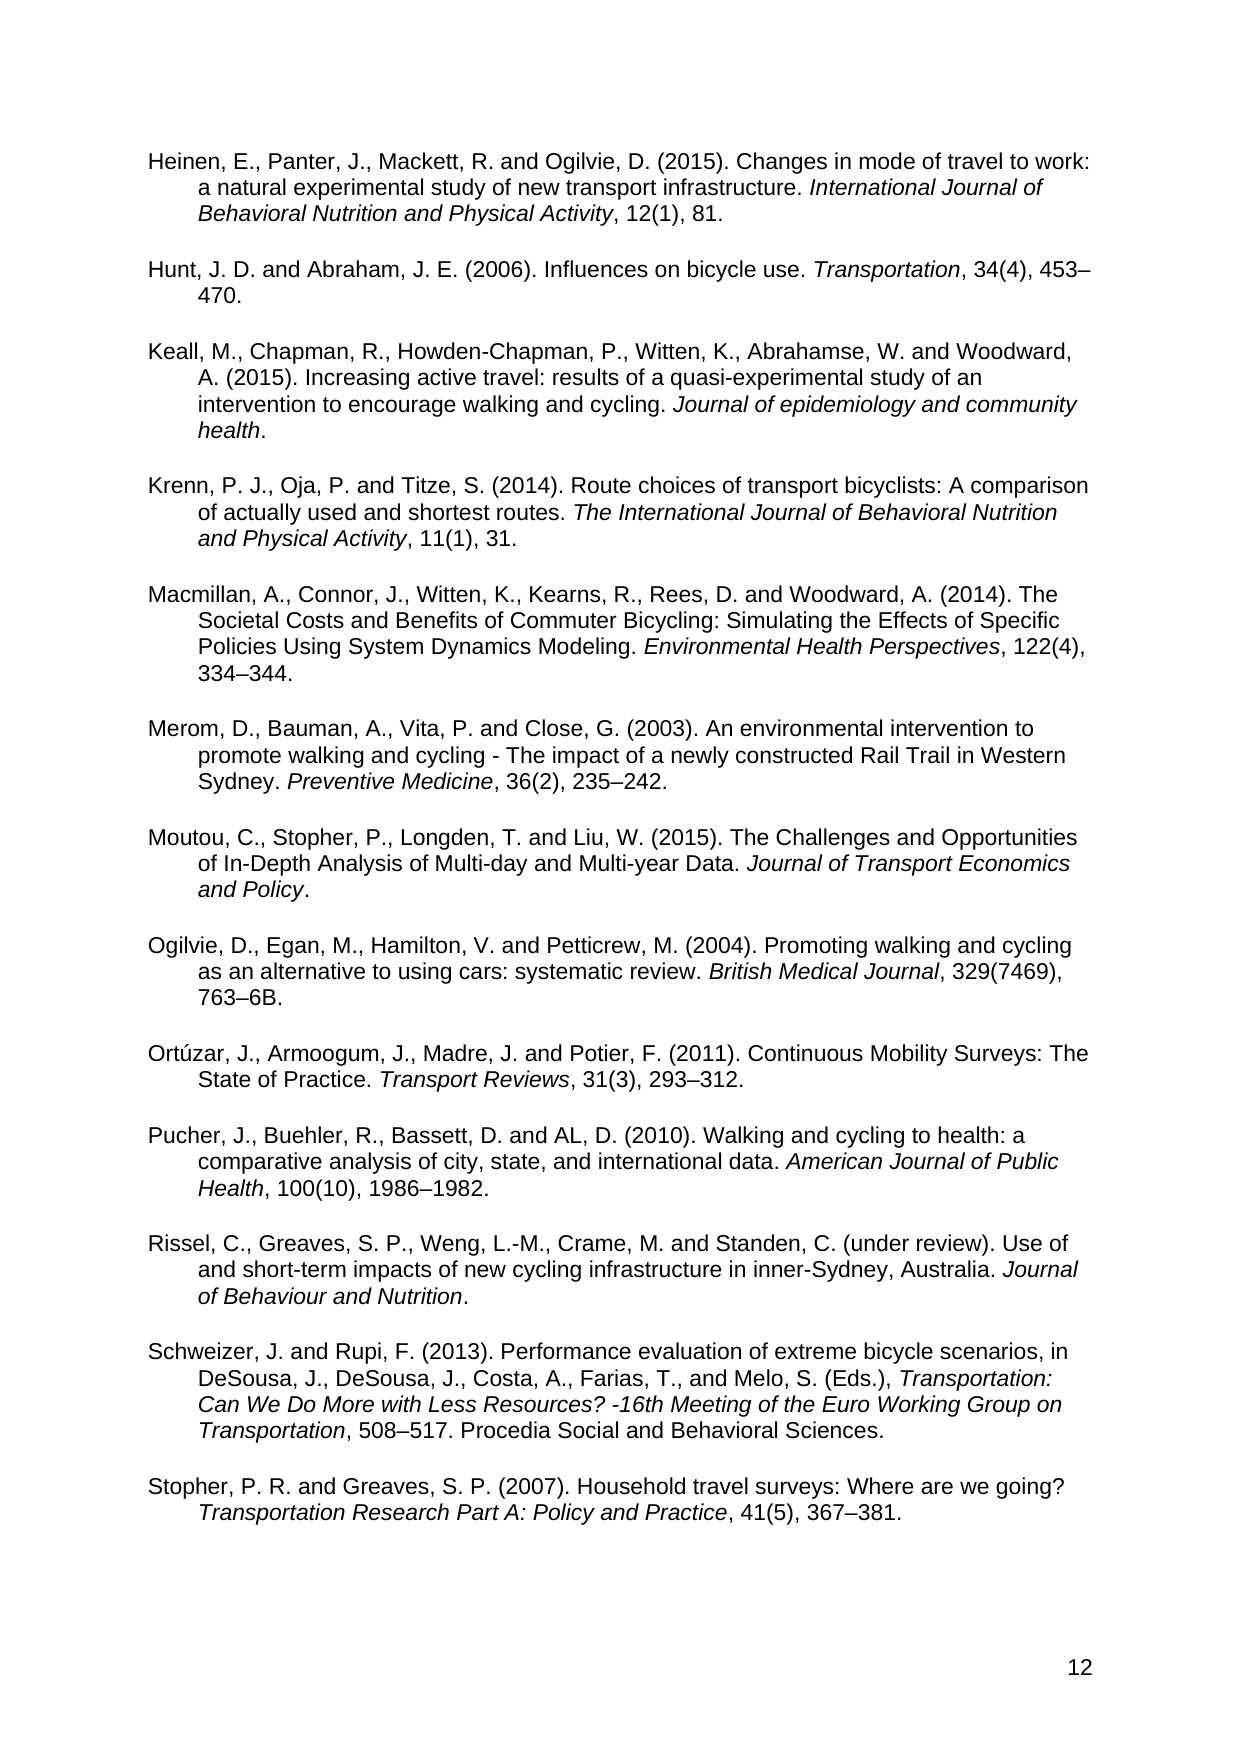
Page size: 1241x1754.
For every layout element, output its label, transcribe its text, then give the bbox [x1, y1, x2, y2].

text Ortúzar, J., Armoogum, J., Madre, J. and Potier, F. (2011). Continuous Mobility Surveys: The State of Practice. Transport Reviews, 31(3), 293–312. [148, 1040, 1092, 1093]
text Rissel, C., Greaves, S. P., Weng, L.-M., Crame, M. and Standen, C. (under review). Use of and short-term impacts of new cycling infrastructure in inner-Sydney, Australia. Journal of Behaviour and Nutrition. [148, 1230, 1092, 1309]
text Stopher, P. R. and Greaves, S. P. (2007). Household travel surveys: Where are we going? Transportation Research Part A: Policy and Practice, 41(5), 367–381. [148, 1473, 1092, 1526]
text Merom, D., Bauman, A., Vita, P. and Close, G. (2003). An environmental intervention to promote walking and cycling - The impact of a newly constructed Rail Trail in Western Sydney. Preventive Medicine, 36(2), 235–242. [148, 715, 1092, 794]
text Krenn, P. J., Oja, P. and Titze, S. (2014). Route choices of transport bicyclists: A comparison of actually used and shortest routes. The International Journal of Behavioral Nutrition and Physical Activity, 11(1), 31. [148, 472, 1092, 551]
text Schweizer, J. and Rupi, F. (2013). Performance evaluation of extreme bicycle scenarios, in DeSousa, J., DeSousa, J., Costa, A., Farias, T., and Melo, S. (Eds.), Transportation: Can We Do More with Less Resources? -16th Meeting of the Euro Working Group on Transportation, 508–517. Procedia Social and Behavioral Sciences. [148, 1338, 1092, 1444]
text Keall, M., Chapman, R., Howden-Chapman, P., Witten, K., Abrahamse, W. and Woodward, A. (2015). Increasing active travel: results of a quasi-experimental study of an intervention to encourage walking and cycling. Journal of epidemiology and community health. [148, 338, 1092, 443]
text Hunt, J. D. and Abraham, J. E. (2006). Influences on bicycle use. Transportation, 34(4), 453–470. [148, 256, 1092, 309]
text Heinen, E., Panter, J., Mackett, R. and Ogilvie, D. (2015). Changes in mode of travel to work: a natural experimental study of new transport infrastructure. International Journal of Behavioral Nutrition and Physical Activity, 12(1), 81. [148, 148, 1092, 227]
text Macmillan, A., Connor, J., Witten, K., Kearns, R., Rees, D. and Woodward, A. (2014). The Societal Costs and Benefits of Commuter Bicycling: Simulating the Effects of Specific Policies Using System Dynamics Modeling. Environmental Health Perspectives, 122(4), 334–344. [148, 581, 1092, 686]
text Moutou, C., Stopher, P., Longden, T. and Liu, W. (2015). The Challenges and Opportunities of In-Depth Analysis of Multi-day and Multi-year Data. Journal of Transport Economics and Policy. [148, 823, 1092, 902]
text Ogilvie, D., Egan, M., Hamilton, V. and Petticrew, M. (2004). Promoting walking and cycling as an alternative to using cars: systematic review. British Medical Journal, 329(7469), 763–6B. [148, 932, 1092, 1011]
text Pucher, J., Buehler, R., Bassett, D. and AL, D. (2010). Walking and cycling to health: a comparative analysis of city, state, and international data. American Journal of Public Health, 100(10), 1986–1982. [148, 1122, 1092, 1201]
